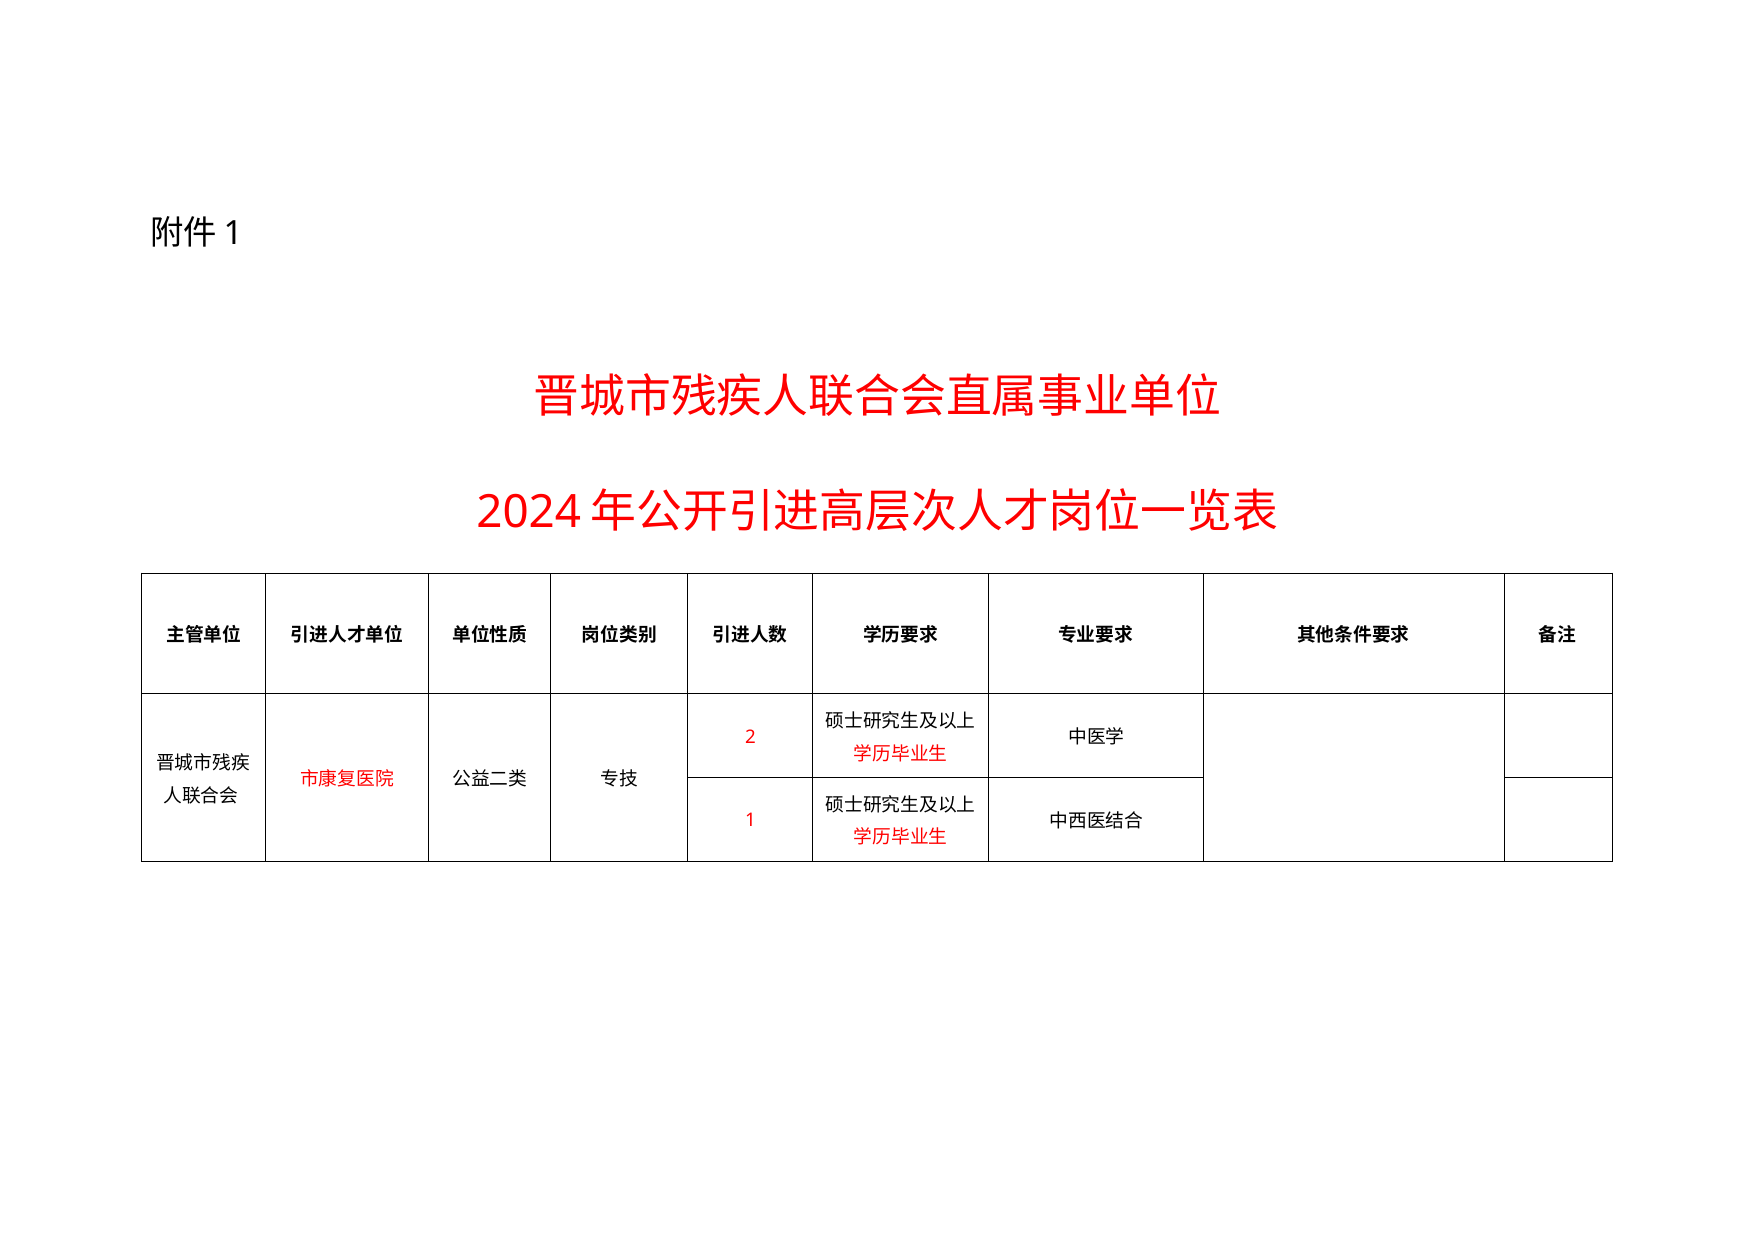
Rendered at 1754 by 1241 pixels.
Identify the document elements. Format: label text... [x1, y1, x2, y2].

table_header 引进人数 [688, 574, 812, 693]
table_cell 1 [688, 778, 812, 861]
table_cell 公益二类 [429, 694, 550, 861]
table_header 备注 [1505, 574, 1612, 693]
table_cell [1204, 694, 1504, 861]
table_cell 硕士研究生及以上学历毕业生 [813, 694, 988, 777]
text 2024年公开引进高层次人才岗位一览表 [150, 458, 1604, 556]
text 晋城市残疾人联合会直属事业单位 [150, 344, 1604, 442]
table_cell 硕士研究生及以上学历毕业生 [813, 778, 988, 861]
table_cell 中西医结合 [989, 778, 1203, 861]
table_header 引进人才单位 [266, 574, 428, 693]
table_cell 2 [688, 694, 812, 777]
table_cell [1505, 694, 1612, 777]
table_header 其他条件要求 [1204, 574, 1504, 693]
table_cell 晋城市残疾人联合会 [142, 694, 265, 861]
table_header 岗位类别 [551, 574, 687, 693]
table_header 主管单位 [142, 574, 265, 693]
table_cell [1505, 778, 1612, 861]
table_header 专业要求 [989, 574, 1203, 693]
table_cell 市康复医院 [266, 694, 428, 861]
text 附件1 [150, 198, 1604, 263]
table_header 学历要求 [813, 574, 988, 693]
table_header 单位性质 [429, 574, 550, 693]
table_cell 中医学 [989, 694, 1203, 777]
table_cell 专技 [551, 694, 687, 861]
